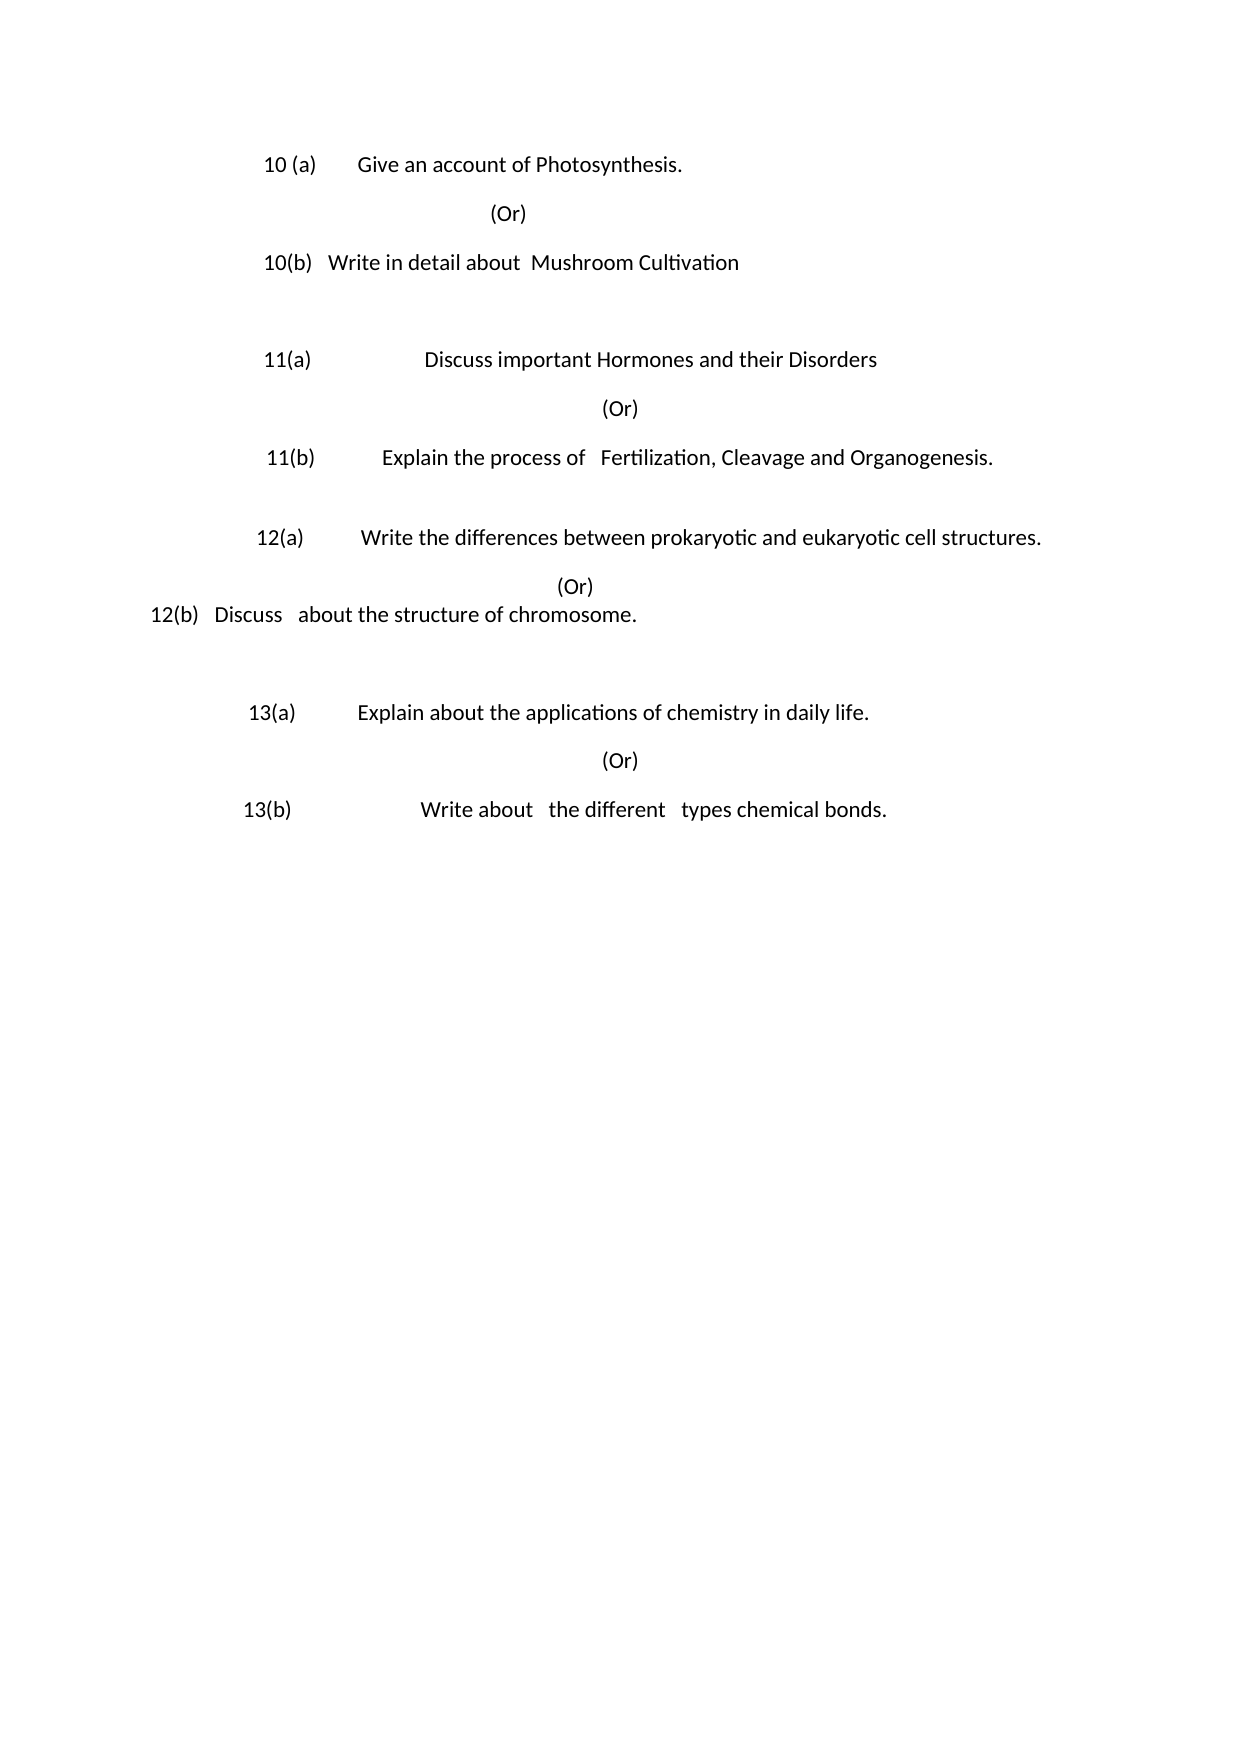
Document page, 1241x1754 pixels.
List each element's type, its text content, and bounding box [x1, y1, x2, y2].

text 11(a) Discuss important Hormones and their Disorders [150, 345, 1090, 373]
text 10 (a) Give an account of Photosynthesis. [150, 150, 1090, 178]
text 11(b) Explain the process of Fertilization, Cleavage and Organogenesis. [150, 443, 1090, 471]
text 13(b) Write about the different types chemical bonds. [150, 796, 1090, 823]
text 12(b) Discuss about the structure of chromosome. [150, 541, 1090, 628]
text 10(b) Write in detail about Mushroom Cultivation [150, 248, 1090, 276]
text (Or) [150, 199, 1090, 227]
text (Or) [150, 747, 1090, 775]
text (Or) [105, 572, 1045, 600]
text 13(a) Explain about the applications of chemistry in daily life. [150, 698, 1090, 726]
text 12(a) Write the differences between prokaryotic and eukaryotic cell structures. [105, 523, 1045, 551]
text (Or) [150, 394, 1090, 422]
